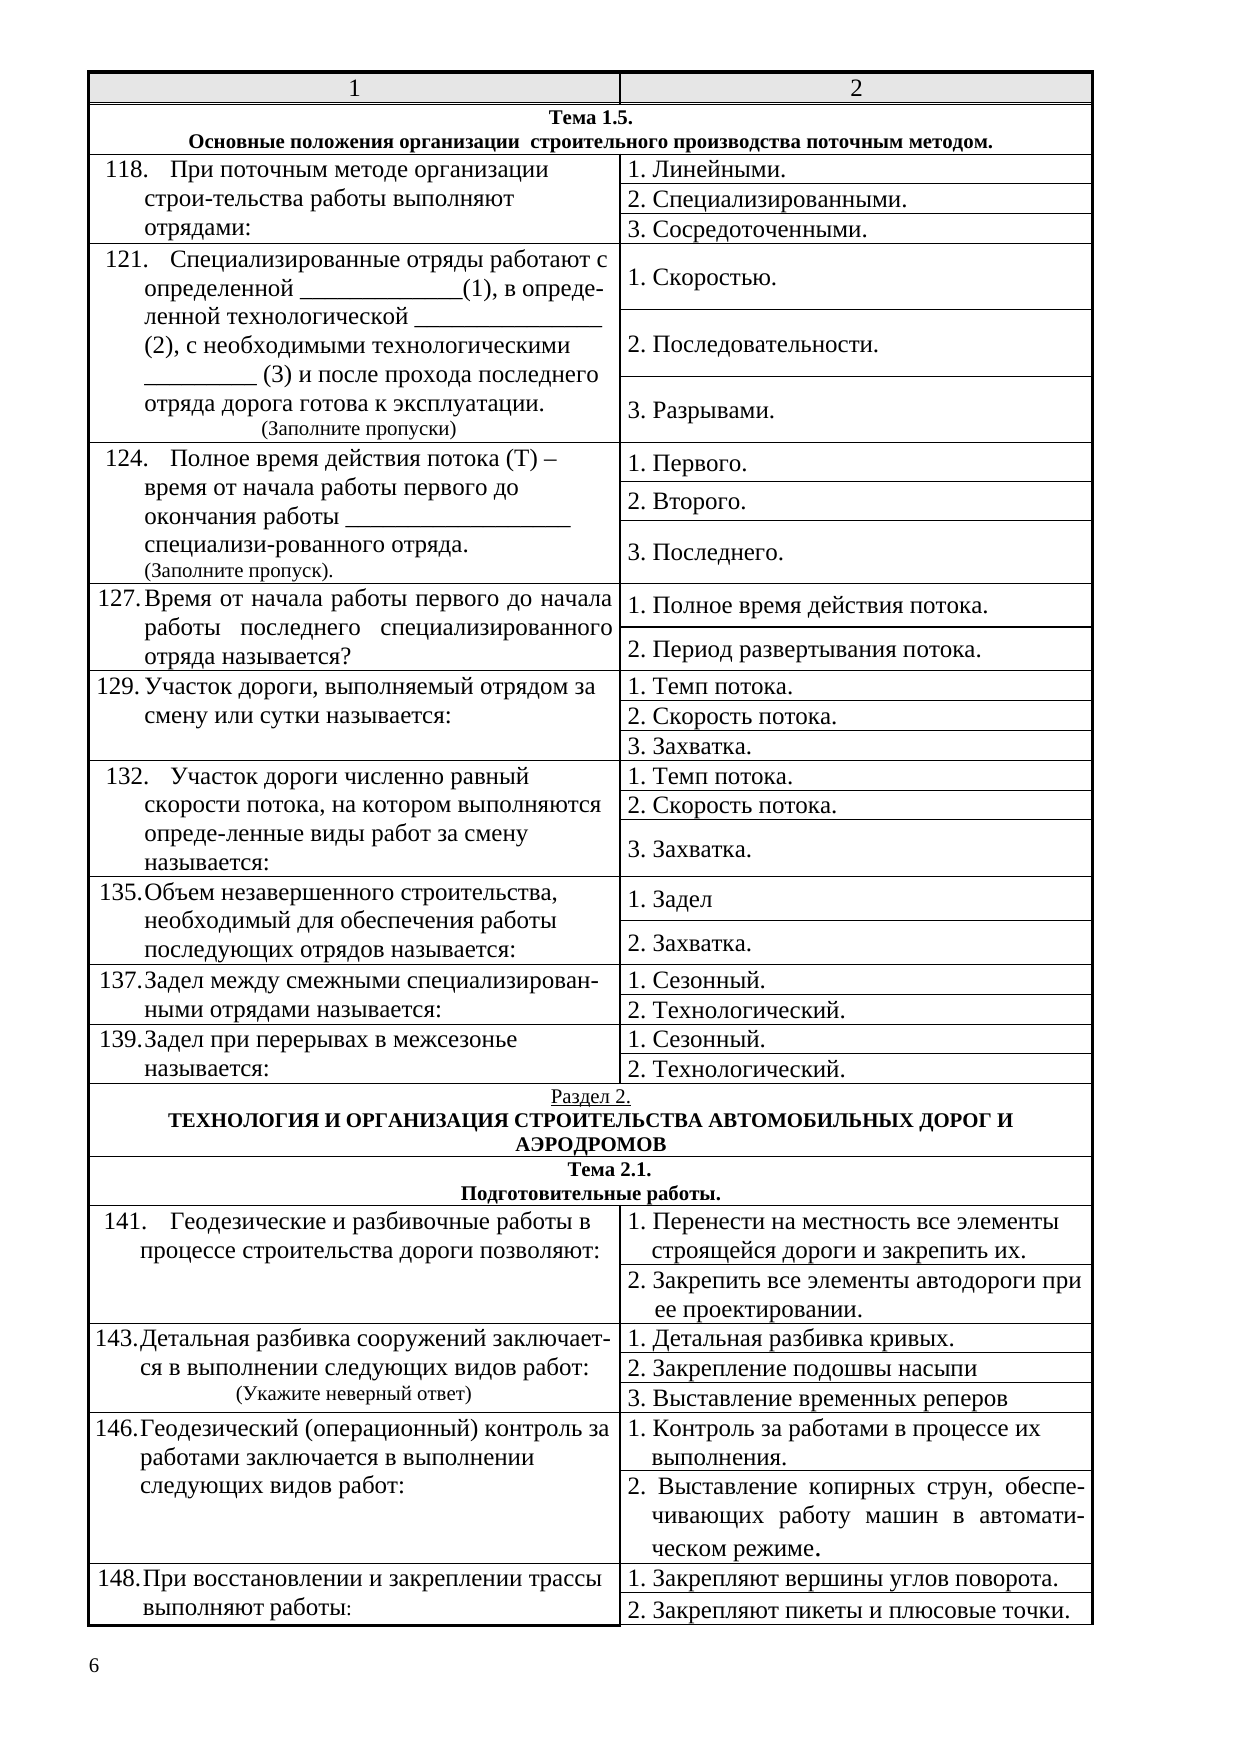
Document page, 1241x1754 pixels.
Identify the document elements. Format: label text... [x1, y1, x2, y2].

table_cell Время от начала работы первого до начала работы последнего специализированного отряда называется? [90, 584, 619, 670]
table_cell 1. Детальная разбивка кривых. [621, 1324, 1091, 1352]
table_cell 2. Период развертывания потока. [621, 628, 1091, 670]
table_cell 2. Скорость потока. [621, 701, 1091, 730]
table_cell 2. Захватка. [621, 921, 1091, 964]
table_cell 1. Линейными. [621, 155, 1091, 183]
table_cell Детальная разбивка сооружений заключает-ся в выполнении следующих видов работ: (Укажите неверный ответ) [90, 1324, 619, 1412]
table_cell 1. Полное время действия потока. [621, 584, 1091, 626]
table_cell 3. Захватка. [621, 731, 1091, 760]
table_cell 1. Сезонный. [621, 965, 1091, 994]
table_cell 2. Скорость потока. [621, 791, 1091, 819]
table_cell 2. Закрепляют пикеты и плюсовые точки. [621, 1593, 1091, 1624]
table_cell 1. Закрепляют вершины углов поворота. [621, 1564, 1091, 1592]
table_cell 2. Технологический. [621, 1054, 1091, 1083]
table_cell Раздел 2. ТЕХНОЛОГИЯ И ОРГАНИЗАЦИЯ СТРОИТЕЛЬСТВА АВТОМОБИЛЬНЫХ ДОРОГ И АЭРОДРОМОВ [90, 1084, 1091, 1156]
table_cell Участок дороги, выполняемый отрядом за смену или сутки называется: [90, 671, 619, 760]
table_cell 2. Второго. [621, 482, 1091, 519]
table_cell Геодезический (операционный) контроль за работами заключается в выполнении следующих видов работ: [90, 1413, 619, 1562]
table_cell 1. Контроль за работами в процессе их выполнения. [621, 1413, 1091, 1470]
table_cell Задел при перерывах в межсезонье называется: [90, 1025, 619, 1083]
table_cell При восстановлении и закреплении трассы выполняют работы: (укажите неверный ответ) [90, 1564, 619, 1624]
table_cell Специализированные отряды работают с определенной _____________(1), в опреде-ленной технологической _______________ (2), с необходимыми технологическими _________ (3) и после прохода последнего отряда дорога готова к эксплуатации. (Заполните пропуски) [90, 244, 619, 442]
table_cell 1. Скоростью. [621, 244, 1091, 309]
table_cell 1. Темп потока. [621, 671, 1091, 700]
table_cell Тема 1.5. Основные положения организации строительного производства поточным методом. [90, 105, 1091, 153]
table_cell 2. Выставление копирных струн, обеспе-чивающих работу машин в автомати-ческом режиме. [621, 1471, 1091, 1562]
table_cell 2. Закрепить все элементы автодороги при ее проектировании. [621, 1265, 1091, 1322]
table_cell 1. Первого. [621, 443, 1091, 481]
table_cell 3. Разрывами. [621, 377, 1091, 442]
table_cell 2. Последовательности. [621, 310, 1091, 376]
table_header 2 [621, 74, 1091, 102]
table_cell 1. Перенести на местность все элементы строящейся дороги и закрепить их. [621, 1206, 1091, 1264]
table_cell Объем незавершенного строительства, необходимый для обеспечения работы последующих отрядов называется: [90, 877, 619, 964]
table_cell При поточным методе организации строи-тельства работы выполняют отрядами: [90, 155, 619, 243]
table_cell 2. Технологический. [621, 995, 1091, 1023]
table_cell 2. Специализированными. [621, 184, 1091, 213]
table_cell Полное время действия потока (Т) – время от начала работы первого до окончания работы __________________ специализи-рованного отряда. (Заполните пропуск). [90, 443, 619, 582]
table_cell Геодезические и разбивочные работы в процессе строительства дороги позволяют: [90, 1206, 619, 1322]
table_header 1 [90, 74, 619, 102]
table_cell Задел между смежными специализирован-ными отрядами называется: [90, 965, 619, 1023]
table_cell 3. Выставление временных реперов [621, 1383, 1091, 1412]
table_cell 1. Задел [621, 877, 1091, 920]
table_cell 3. Сосредоточенными. [621, 214, 1091, 243]
table_cell 3. Последнего. [621, 521, 1091, 582]
table_cell Тема 2.1. Подготовительные работы. [90, 1157, 1091, 1205]
table_cell 2. Закрепление подошвы насыпи [621, 1353, 1091, 1382]
table_cell 3. Захватка. [621, 820, 1091, 876]
table_cell Участок дороги численно равный скорости потока, на котором выполняются опреде-ленные виды работ за смену называется: [90, 761, 619, 876]
table_cell 1. Темп потока. [621, 761, 1091, 789]
table_cell 1. Сезонный. [621, 1025, 1091, 1053]
